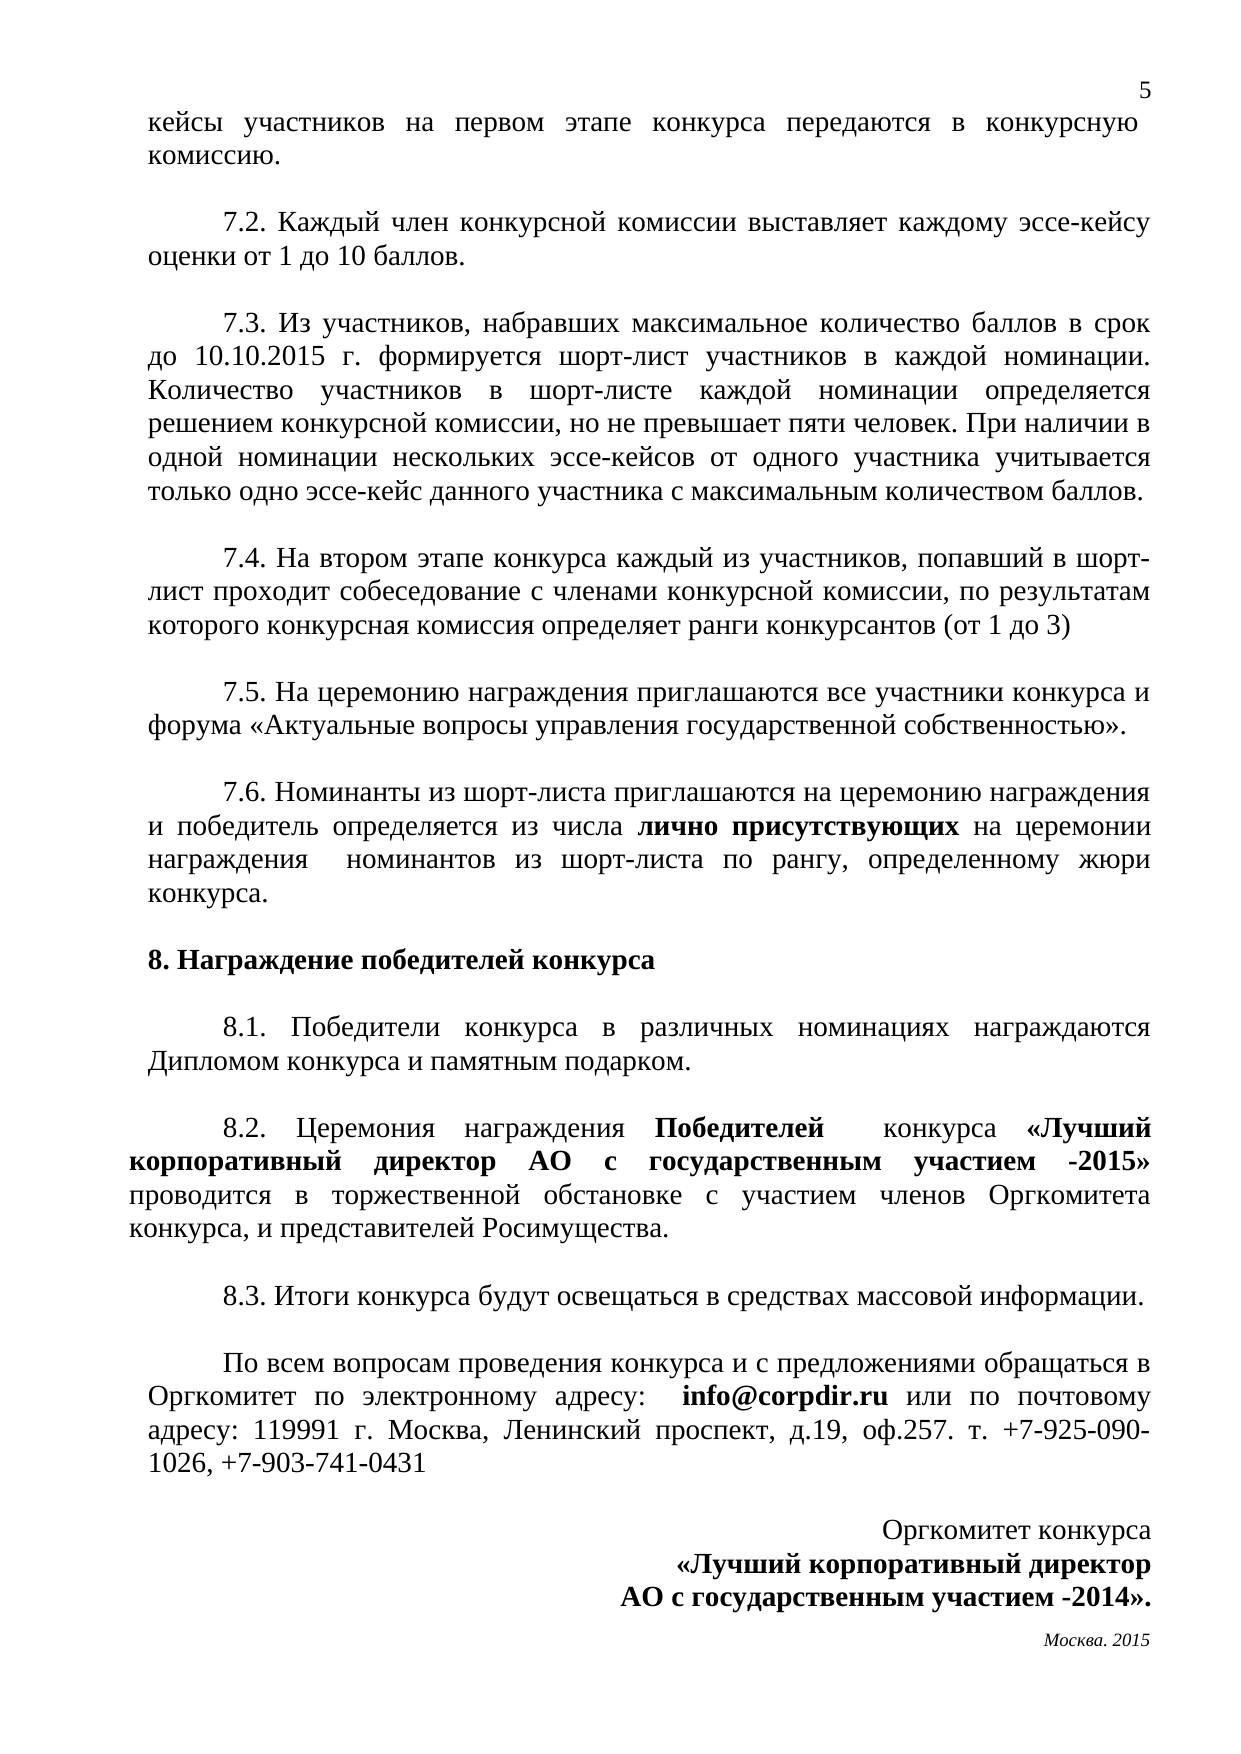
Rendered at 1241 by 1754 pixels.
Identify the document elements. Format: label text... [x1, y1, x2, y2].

text 8.1. Победители конкурса в различных номинациях награждаются Дипломом конкурса и памятным подарком. [148, 1009, 1152, 1076]
text 8.2. Церемония награждения Победителей конкурса «Лучший корпоративный директор АО с государственным участием -2015» проводится в торжественной обстановке с участием членов Оргкомитета конкурса, и представителей Росимущества. [129, 1110, 1152, 1244]
text По всем вопросам проведения конкурса и с предложениями обращаться в Оргкомитет по электронному адресу: info@corpdir.ru или по почтовому адресу: 119991 г. Москва, Ленинский проспект, д.19, оф.257. т. +7-925-090-1026, +7-903-741-0431 [148, 1345, 1152, 1479]
text 7.6. Номинанты из шорт-листа приглашаются на церемонию награждения и победитель определяется из числа лично присутствующих на церемонии награждения номинантов из шорт-листа по рангу, определенному жюри конкурса. [148, 774, 1152, 909]
text 7.5. На церемонию награждения приглашаются все участники конкурса и форума «Актуальные вопросы управления государственной собственностью». [148, 674, 1152, 741]
text 7.3. Из участников, набравших максимальное количество баллов в срок до 10.10.2015 г. формируется шорт-лист участников в каждой номинации. Количество участников в шорт-листе каждой номинации определяется решением конкурсной комиссии, но не превышает пяти человек. При наличии в одной номинации нескольких эссе-кейсов от одного участника учитывается только одно эссе-кейс данного участника с максимальным количеством баллов. [148, 305, 1152, 506]
text 7.2. Каждый член конкурсной комиссии выставляет каждому эссе-кейсу оценки от 1 до 10 баллов. [148, 204, 1152, 271]
text АО с государственным участием -2014». [148, 1579, 1152, 1613]
text Оргкомитет конкурса [148, 1512, 1152, 1546]
text 7.4. На втором этапе конкурса каждый из участников, попавший в шорт-лист проходит собеседование с членами конкурсной комиссии, по результатам которого конкурсная комиссия определяет ранги конкурсантов (от 1 до 3) [148, 540, 1152, 640]
text 8.3. Итоги конкурса будут освещаться в средствах массовой информации. [148, 1278, 1152, 1311]
text «Лучший корпоративный директор [148, 1546, 1152, 1579]
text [148, 104, 1152, 171]
text 8. Награждение победителей конкурса [148, 942, 1152, 976]
